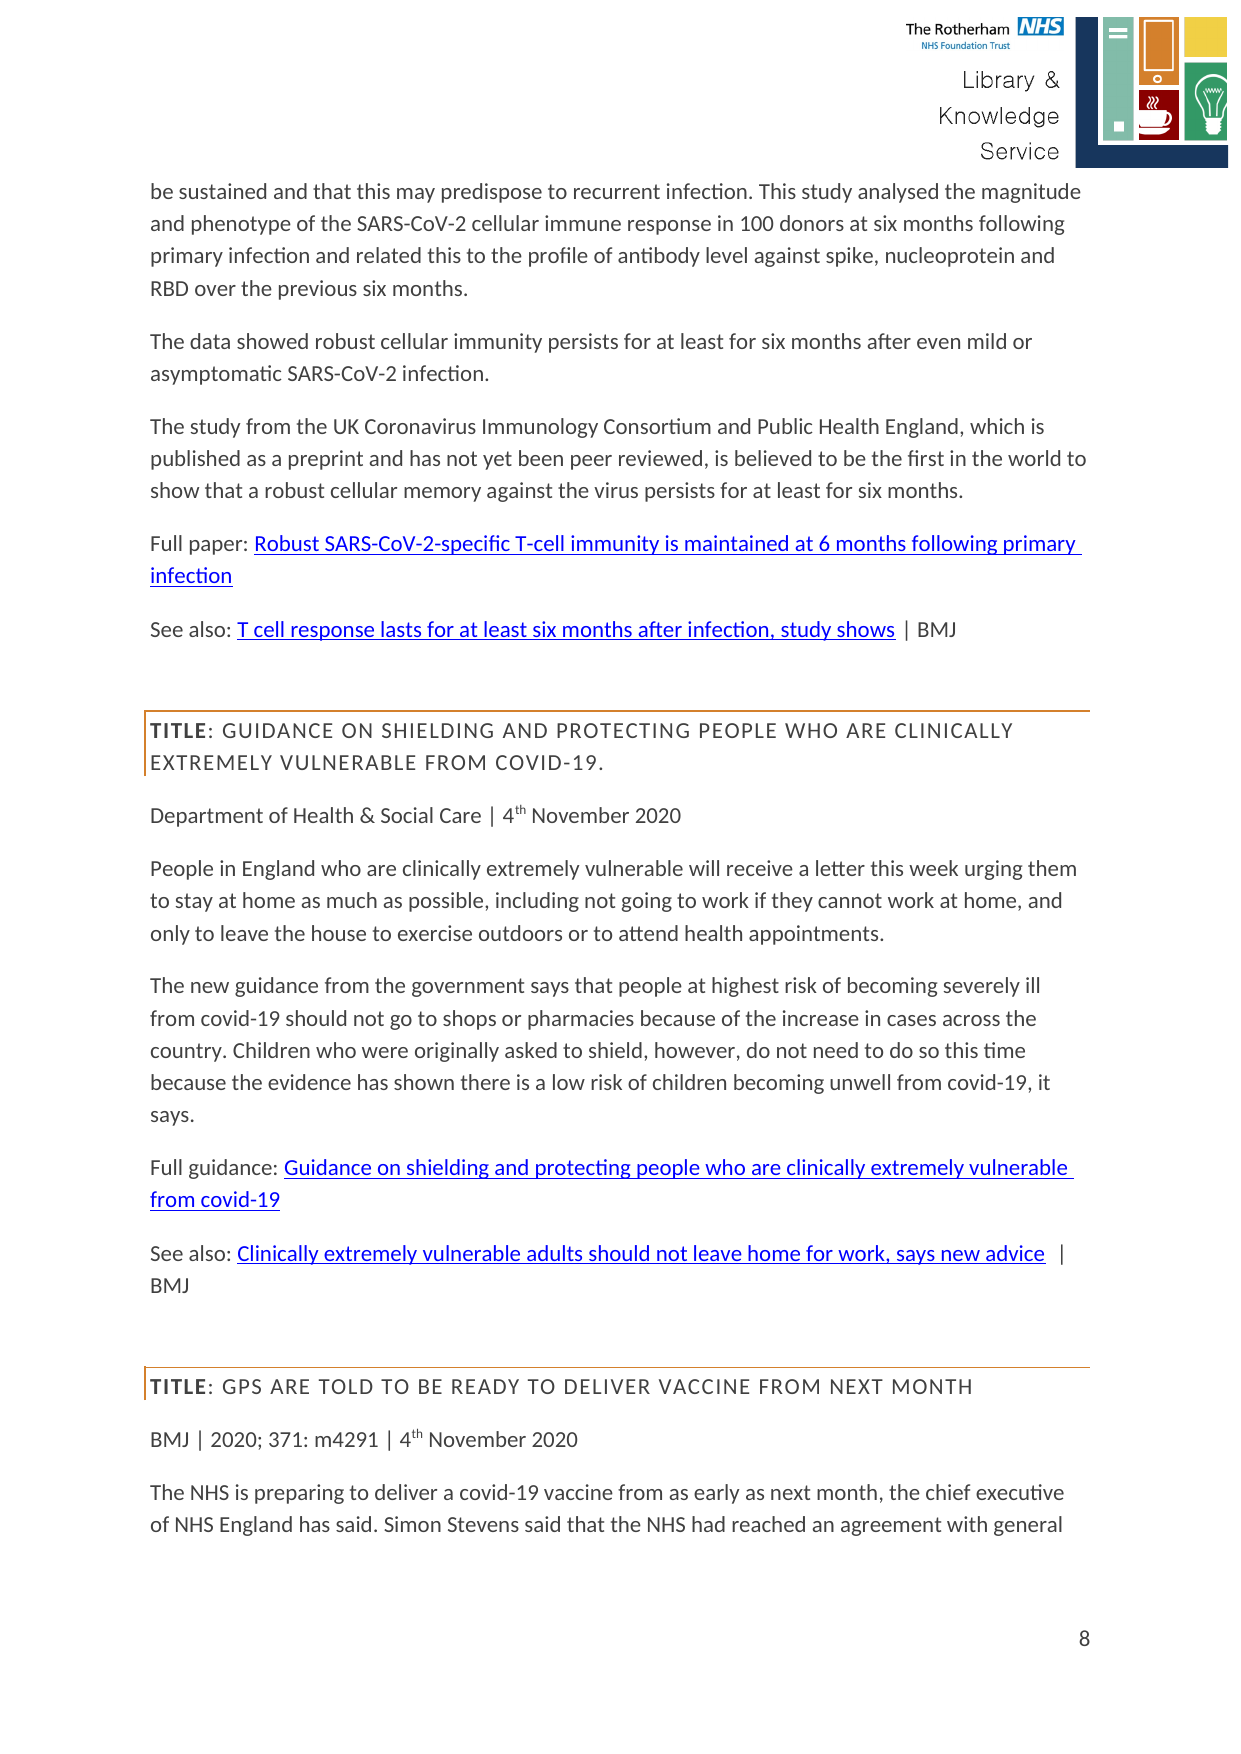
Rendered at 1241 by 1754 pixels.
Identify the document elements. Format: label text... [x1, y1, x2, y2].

text See also: Clinically extremely vulnerable adults should not leave home for work, says new advice | BMJ [150, 1239, 1090, 1331]
text Title: GPs are told to be ready to deliver vaccine from next month [146, 1368, 1090, 1400]
text People in England who are clinically extremely vulnerable will receive a letter this week urging them to stay at home as much as possible, including not going to work if they cannot work at home, and only to leave the house to exercise outdoors or to attend health appointments. [150, 854, 1090, 947]
text See also: T cell response lasts for at least six months after infection, study shows | BMJ [150, 615, 1090, 675]
text Full guidance: Guidance on shielding and protecting people who are clinically extremely vulnerable from covid-19 [150, 1153, 1090, 1214]
text The data showed robust cellular immunity persists for at least for six months after even mild or asymptomatic SARS-CoV-2 infection. [150, 327, 1090, 387]
text Department of Health & Social Care | 4th November 2020 [150, 801, 1090, 829]
text Title: Guidance on shielding and protecting people who are clinically extremely vulnerable from covid-19. [146, 712, 1090, 776]
text The study from the UK Coronavirus Immunology Consortium and Public Health England, which is published as a preprint and has not yet been peer reviewed, is believed to be the first in the world to show that a robust cellular memory against the virus persists for at least for six months. [150, 412, 1090, 504]
text The new guidance from the government says that people at highest risk of becoming severely ill from covid-19 should not go to shops or pharmacies because of the increase in cases across the country. Children who were originally asked to shield, however, do not need to do so this time because the evidence has shown there is a low risk of children becoming unwell from covid-19, it says. [150, 972, 1090, 1128]
text BMJ | 2020; 371: m4291 | 4th November 2020 [150, 1425, 1090, 1453]
text Full paper: Robust SARS-CoV-2-specific T-cell immunity is maintained at 6 months following primary infection [150, 529, 1090, 590]
picture [902, 17, 1229, 177]
